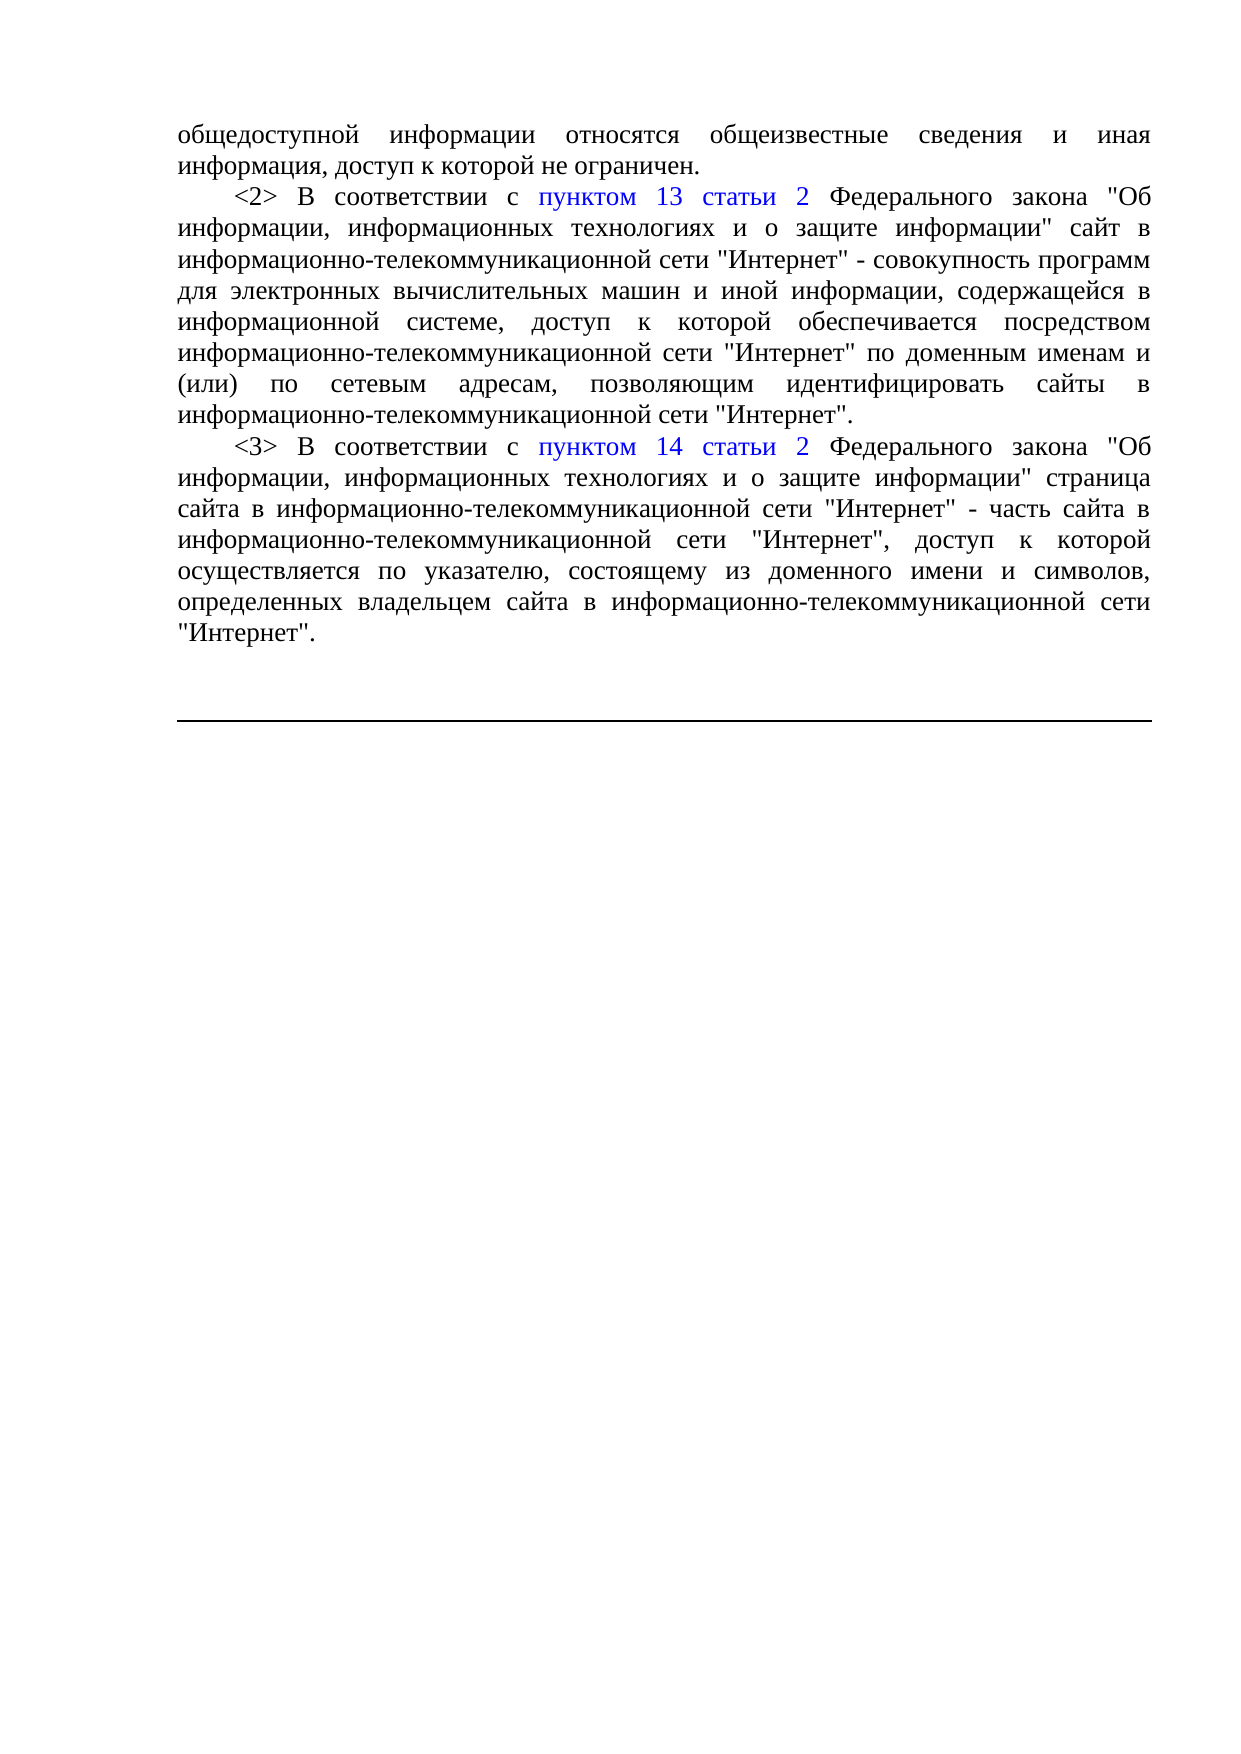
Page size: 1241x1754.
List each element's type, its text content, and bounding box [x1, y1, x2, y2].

text <2> В соответствии с пунктом 13 статьи 2 Федерального закона "Об информации, информационных технологиях и о защите информации" сайт в информационно-телекоммуникационной сети "Интернет" - совокупность программ для электронных вычислительных машин и иной информации, содержащейся в информационной системе, доступ к которой обеспечивается посредством информационно-телекоммуникационной сети "Интернет" по доменным именам и (или) по сетевым адресам, позволяющим идентифицировать сайты в информационно-телекоммуникационной сети "Интернет". [177, 180, 1152, 429]
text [177, 118, 1152, 180]
text <3> В соответствии с пунктом 14 статьи 2 Федерального закона "Об информации, информационных технологиях и о защите информации" страница сайта в информационно-телекоммуникационной сети "Интернет" - часть сайта в информационно-телекоммуникационной сети "Интернет", доступ к которой осуществляется по указателю, состоящему из доменного имени и символов, определенных владельцем сайта в информационно-телекоммуникационной сети "Интернет". [177, 429, 1152, 648]
